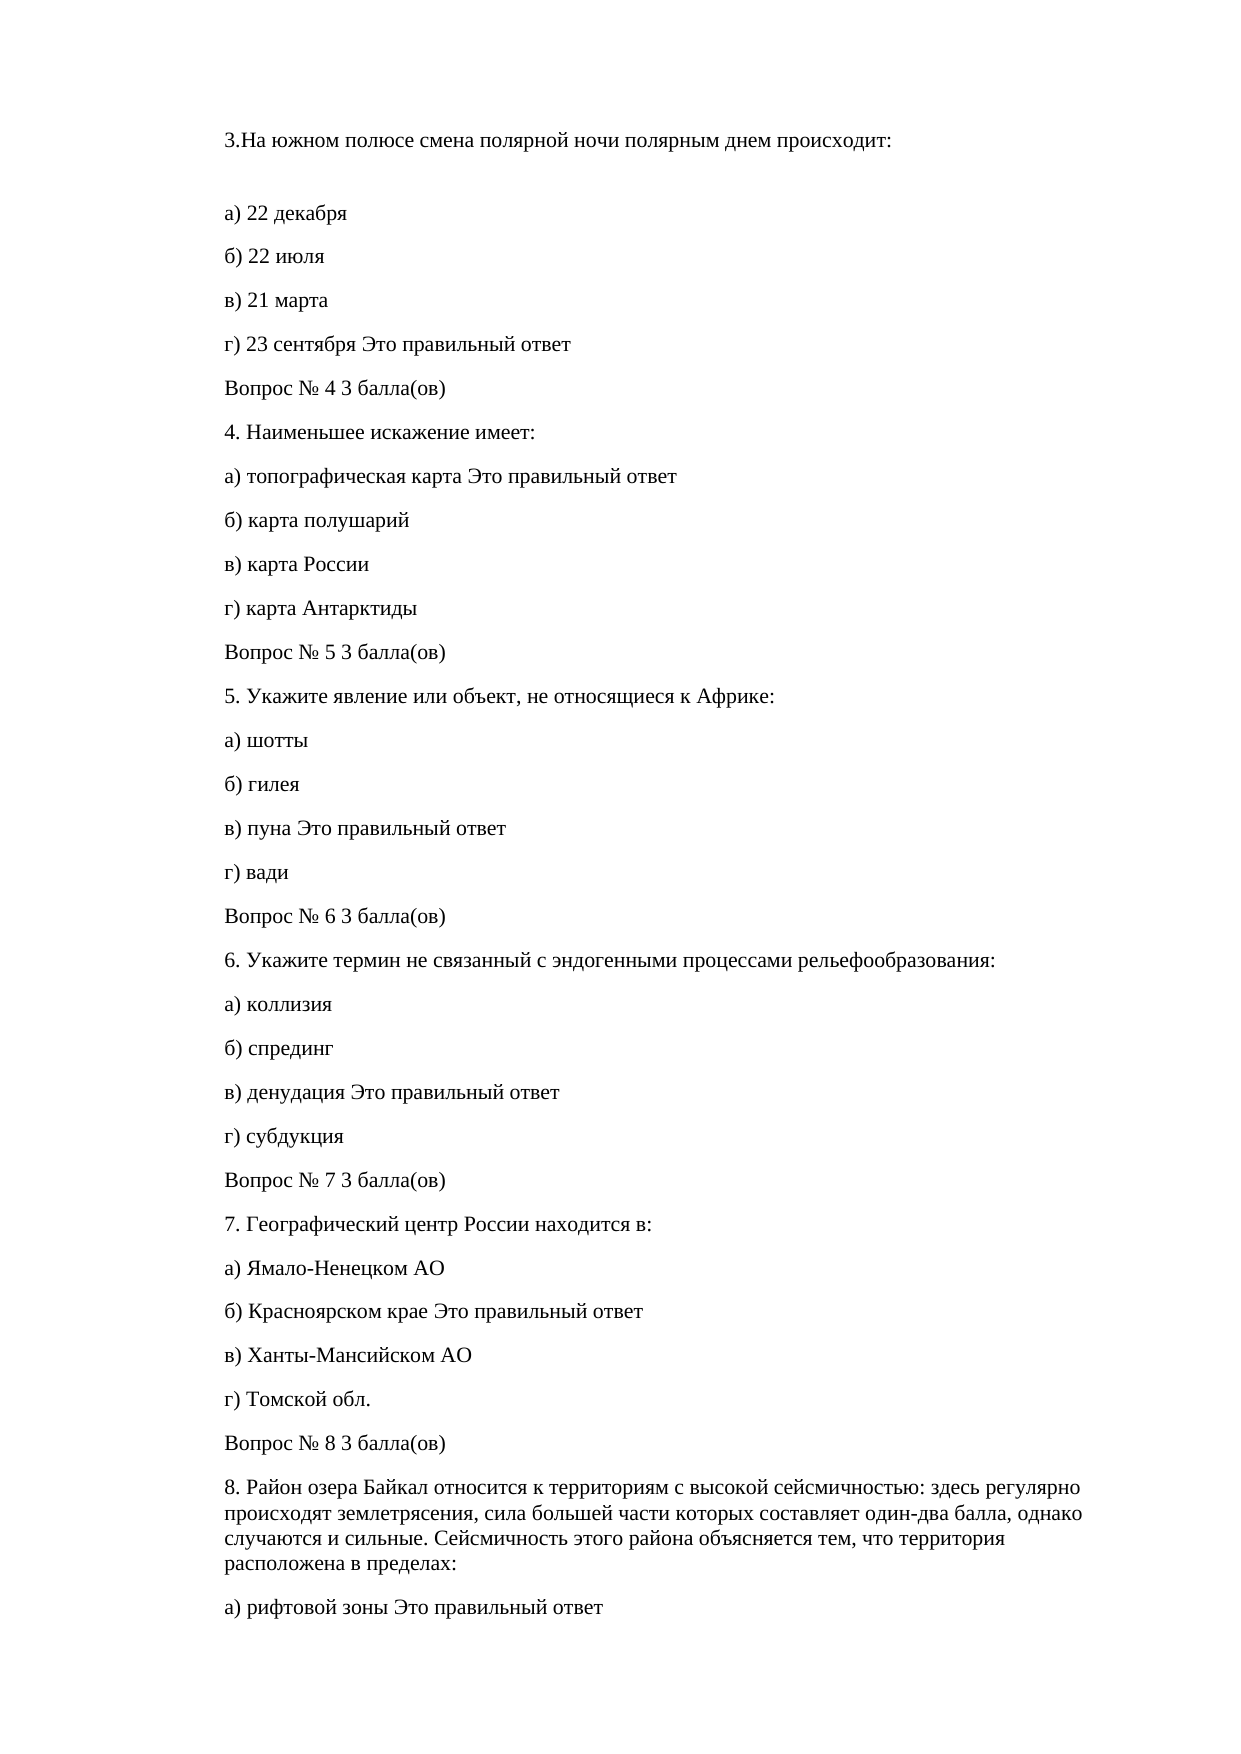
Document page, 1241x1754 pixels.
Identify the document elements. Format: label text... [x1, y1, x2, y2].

table_cell а) Ямало-Ненецком АО [177, 1245, 1152, 1289]
table_cell а) топографическая карта Это правильный ответ [177, 454, 1152, 498]
table_cell Вопрос № 6 3 балла(ов) [177, 894, 1152, 937]
table_cell а) рифтовой зоны Это правильный ответ [177, 1585, 1152, 1628]
table_cell в) 21 марта [177, 278, 1152, 322]
table_cell в) денудация Это правильный ответ [177, 1069, 1152, 1113]
table_cell Вопрос № 8 3 балла(ов) [177, 1421, 1152, 1465]
table_cell г) субдукция [177, 1113, 1152, 1157]
table_cell а) коллизия [177, 981, 1152, 1025]
table_cell б) 22 июля [177, 234, 1152, 278]
table_cell г) Томской обл. [177, 1377, 1152, 1421]
table_cell в) пуна Это правильный ответ [177, 806, 1152, 849]
table_cell 3.На южном полюсе смена полярной ночи полярным днем происходит: [177, 118, 1152, 190]
table_cell Вопрос № 5 3 балла(ов) [177, 630, 1152, 674]
table_cell Вопрос № 7 3 балла(ов) [177, 1157, 1152, 1201]
table_cell в) карта России [177, 542, 1152, 586]
table_cell а) шотты [177, 718, 1152, 762]
table_cell б) Красноярском крае Это правильный ответ [177, 1289, 1152, 1333]
table_cell а) 22 декабря [177, 190, 1152, 234]
table_cell 5. Укажите явление или объект, не относящиеся к Африке: [177, 674, 1152, 718]
table_cell б) гилея [177, 762, 1152, 806]
table_cell в) Ханты-Мансийском АО [177, 1333, 1152, 1377]
table_cell г) вади [177, 850, 1152, 893]
table_cell г) карта Антарктиды [177, 586, 1152, 630]
table_cell б) спрединг [177, 1025, 1152, 1069]
table_cell 8. Район озера Байкал относится к территориям с высокой сейсмичностью: здесь регулярно происходят землетрясения, сила большей части которых составляет один-два балла, однако случаются и сильные. Сейсмичность этого района объясняется тем, что территория расположена в пределах: [177, 1465, 1152, 1584]
table_cell г) 23 сентября Это правильный ответ [177, 322, 1152, 366]
table_cell 7. Географический центр России находится в: [177, 1201, 1152, 1245]
table_cell 6. Укажите термин не связанный с эндогенными процессами рельефообразования: [177, 938, 1152, 981]
table_cell Вопрос № 4 3 балла(ов) [177, 366, 1152, 410]
table_cell б) карта полушарий [177, 498, 1152, 542]
table_cell 4. Наименьшее искажение имеет: [177, 410, 1152, 454]
